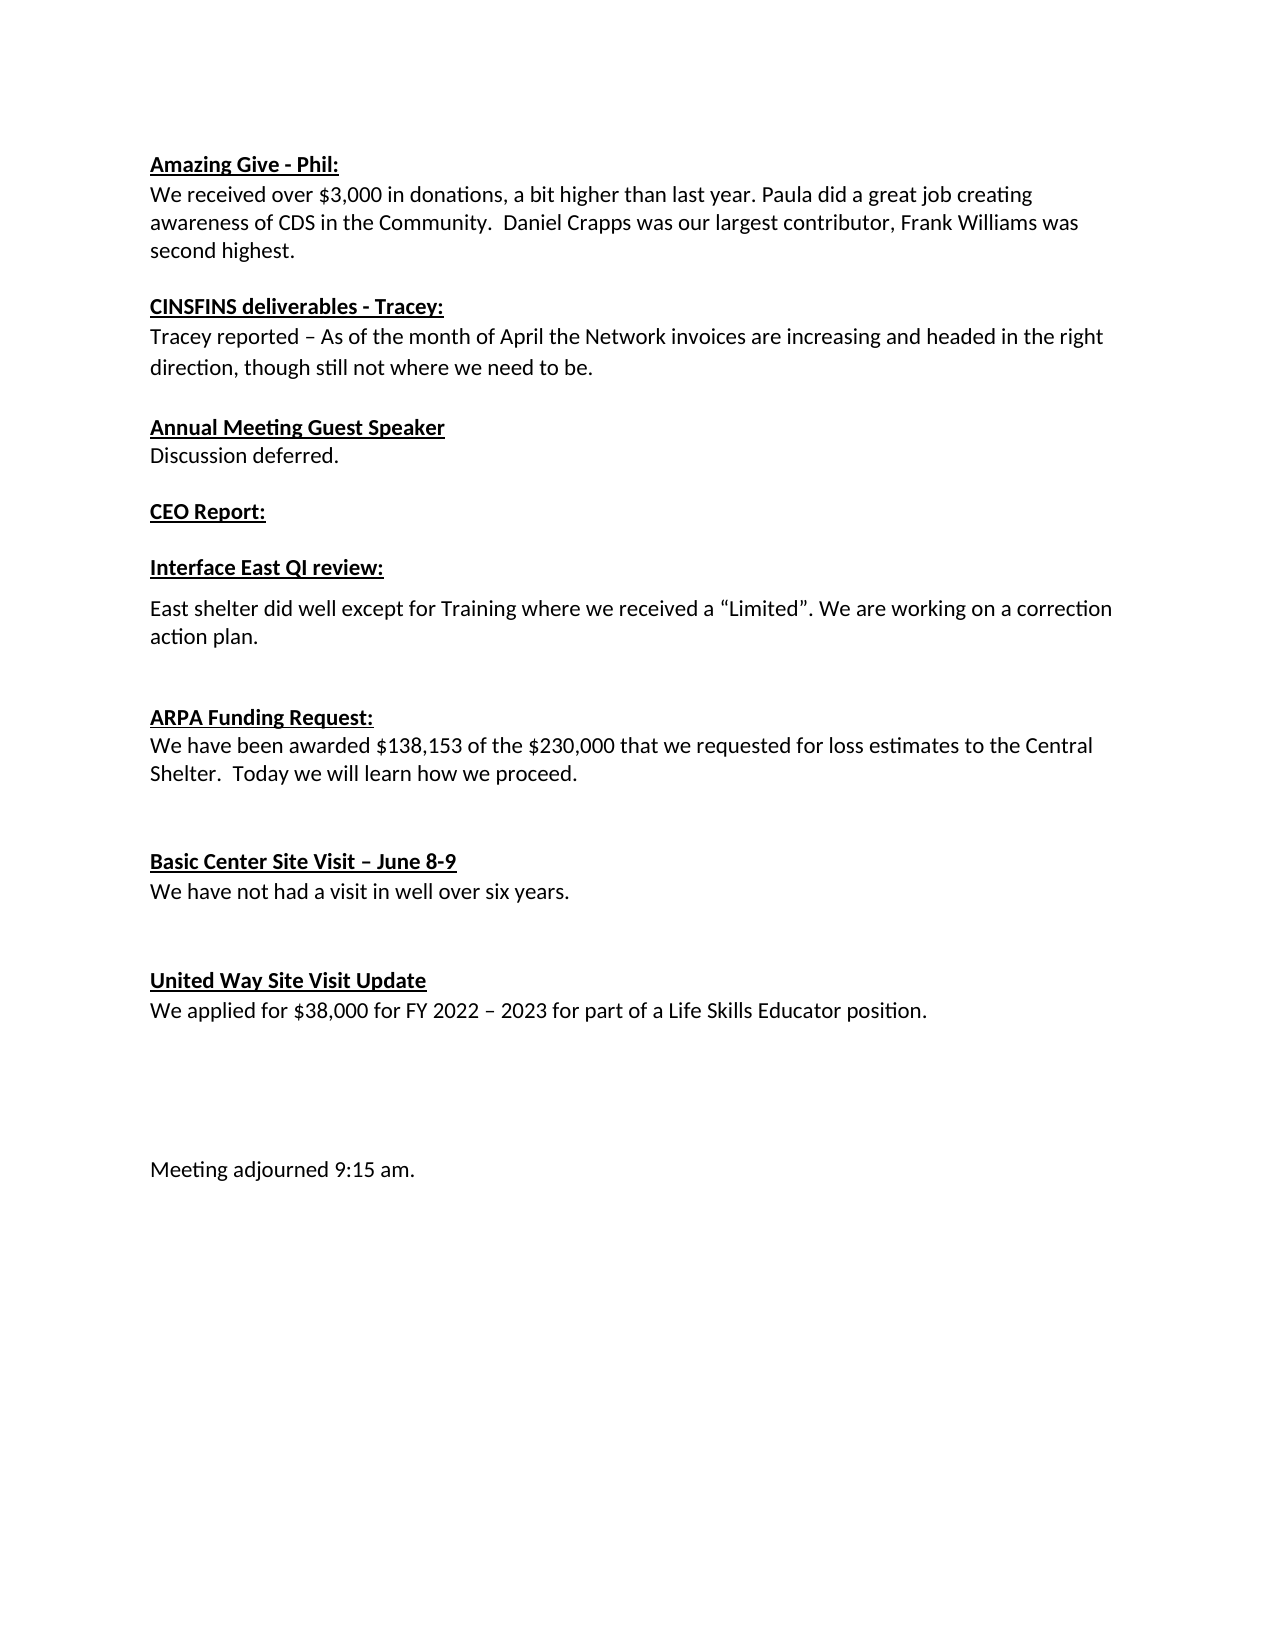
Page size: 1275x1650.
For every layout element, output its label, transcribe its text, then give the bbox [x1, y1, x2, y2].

text We have not had a visit in well over six years. [150, 877, 1125, 906]
text Tracey reported – As of the month of April the Network invoices are increasing and headed in the right direction, though still not where we need to be. [150, 322, 1125, 381]
text Annual Meeting Guest Speaker [150, 413, 1125, 441]
text CINSFINS deliverables - Tracey: [150, 292, 1125, 320]
text Basic Center Site Visit – June 8-9 [150, 847, 1125, 875]
text Interface East QI review: [150, 553, 1125, 581]
text We have been awarded $138,153 of the $230,000 that we requested for loss estimates to the Central Shelter. Today we will learn how we proceed. [150, 731, 1125, 787]
text ARPA Funding Request: [150, 703, 1125, 731]
text CEO Report: [150, 497, 1125, 525]
text We received over $3,000 in donations, a bit higher than last year. Paula did a great job creating awareness of CDS in the Community. Daniel Crapps was our largest contributor, Frank Williams was second highest. [150, 180, 1125, 264]
text We applied for $38,000 for FY 2022 – 2023 for part of a Life Skills Educator position. [150, 996, 1125, 1024]
text Amazing Give - Phil: [150, 150, 1125, 178]
text Meeting adjourned 9:15 am. [150, 1155, 1125, 1183]
text United Way Site Visit Update [150, 966, 1125, 994]
text Discussion deferred. [150, 441, 1125, 469]
text East shelter did well except for Training where we received a “Limited”. We are working on a correction action plan. [150, 594, 1125, 650]
